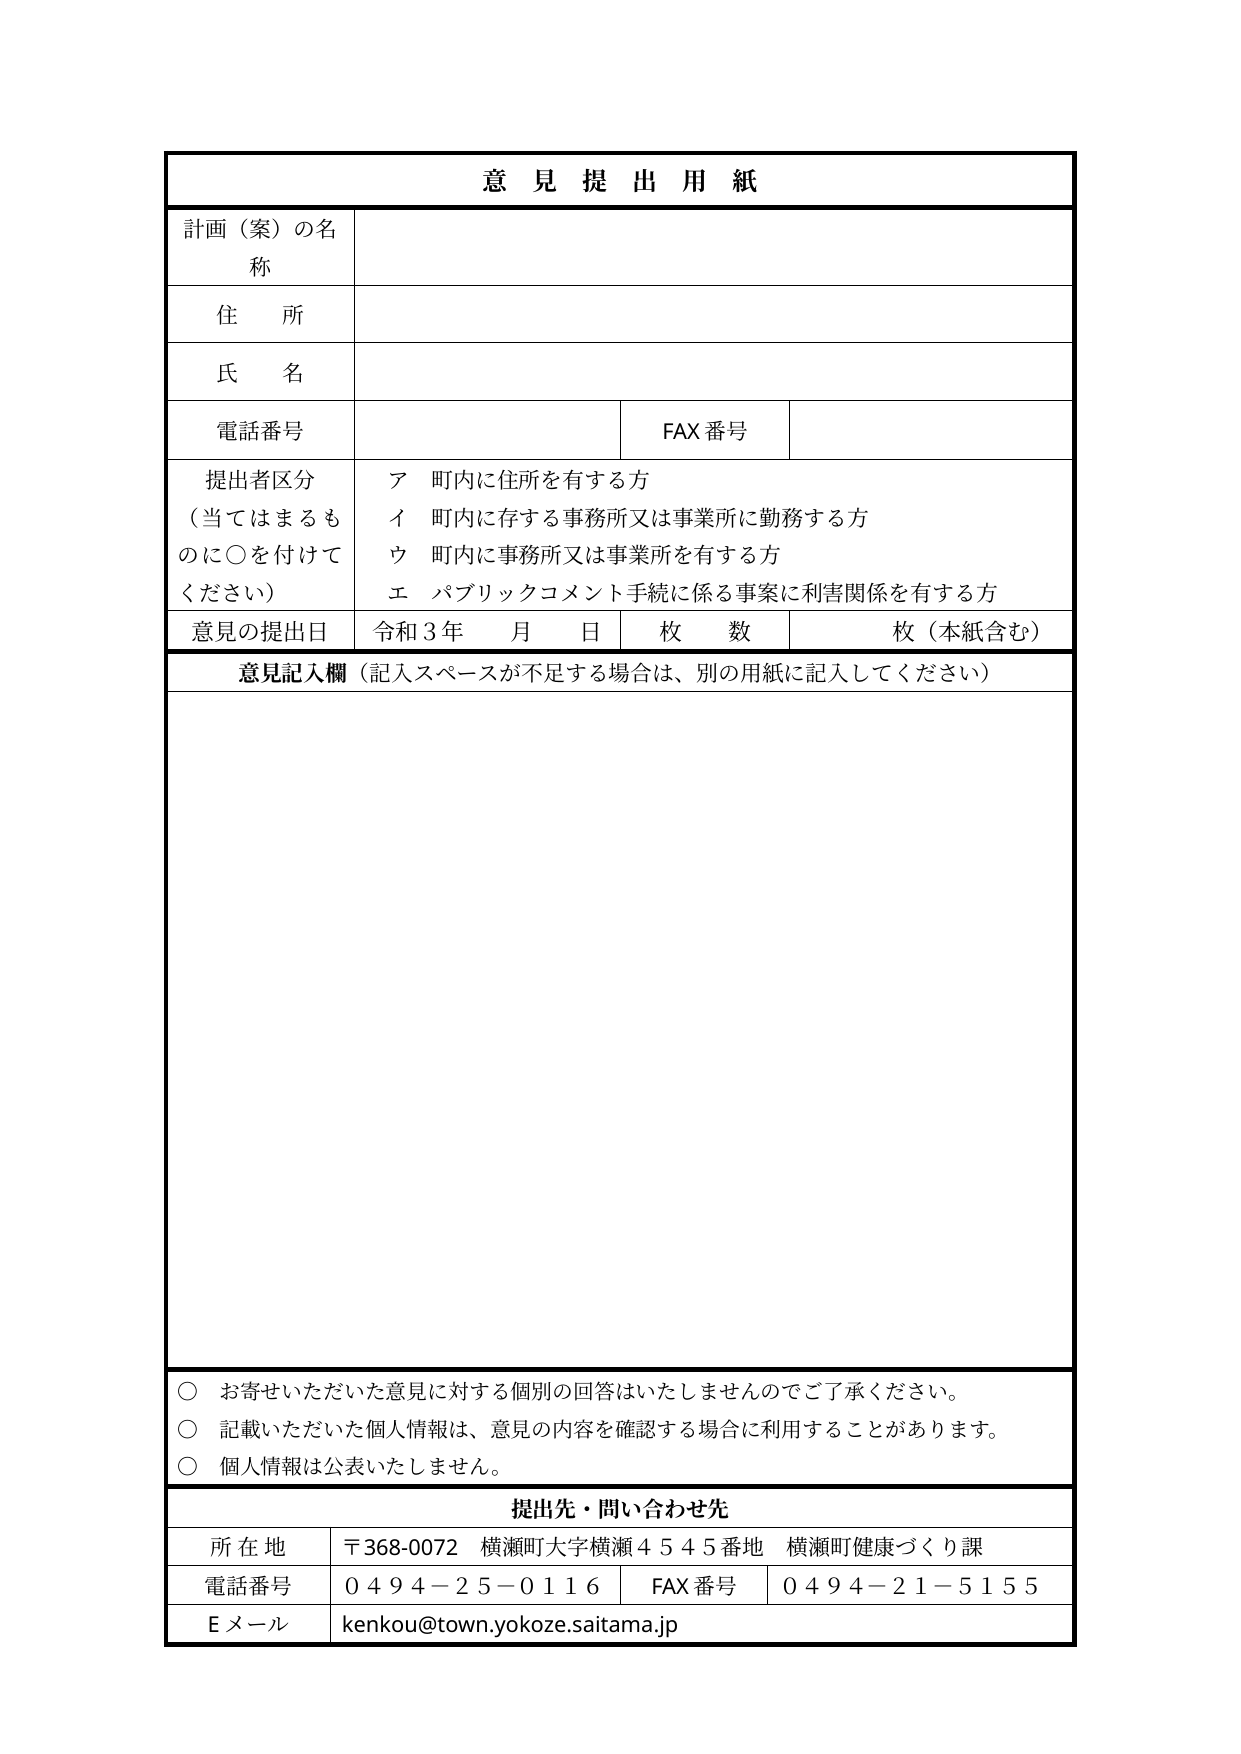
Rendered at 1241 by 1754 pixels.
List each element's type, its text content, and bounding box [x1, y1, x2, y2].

table_cell 枚 数 [621, 611, 789, 649]
table_cell 電話番号 [168, 401, 354, 459]
table_cell 〒368-0072 横瀬町大字横瀬４５４５番地 横瀬町健康づくり課 [331, 1528, 1072, 1565]
table_cell ア 町内に住所を有する方 イ 町内に存する事務所又は事業所に勤務する方 ウ 町内に事務所又は事業所を有する方 エ パブリックコメント手続に係る事案に利害関係を有する方 [355, 460, 1072, 610]
table_cell FAX番号 [621, 401, 789, 459]
table_cell FAX番号 [621, 1566, 767, 1604]
table_cell [790, 401, 1072, 459]
table_cell 氏 名 [168, 343, 354, 400]
table_cell 所 在 地 [168, 1528, 330, 1565]
table_cell 令和３年 月 日 [355, 611, 620, 649]
table_cell [355, 401, 620, 459]
table_cell 提出者区分 （当てはまるものに○を付けてください） [168, 460, 354, 610]
table_cell kenkou@town.yokoze.saitama.jp [331, 1605, 1072, 1642]
table_header 意 見 提 出 用 紙 [168, 155, 1072, 205]
table_cell [355, 210, 1072, 284]
table_cell 計画（案）の名称 [168, 210, 354, 284]
table_cell ０４９４－２５－０１１６ [331, 1566, 620, 1604]
table_cell [355, 286, 1072, 342]
table_cell 意見の提出日 [168, 611, 354, 649]
table_cell Eメール [168, 1605, 330, 1642]
table_cell [168, 692, 1072, 1367]
table_cell ０４９４－２１－５１５５ [768, 1566, 1072, 1604]
table_cell [355, 343, 1072, 400]
table_cell 住 所 [168, 286, 354, 342]
table_cell 意見記入欄（記入スペースが不足する場合は、別の用紙に記入してください） [168, 654, 1072, 691]
table_cell 〇 お寄せいただいた意見に対する個別の回答はいたしませんのでご了承ください。 〇 記載いただいた個人情報は、意見の内容を確認する場合に利用することがあります。 〇 個人情報は公表いたしません。 [168, 1372, 1072, 1484]
table_cell 提出先・問い合わせ先 [168, 1489, 1072, 1527]
table_cell 枚（本紙含む） [790, 611, 1072, 649]
table_cell 電話番号 [168, 1566, 330, 1604]
